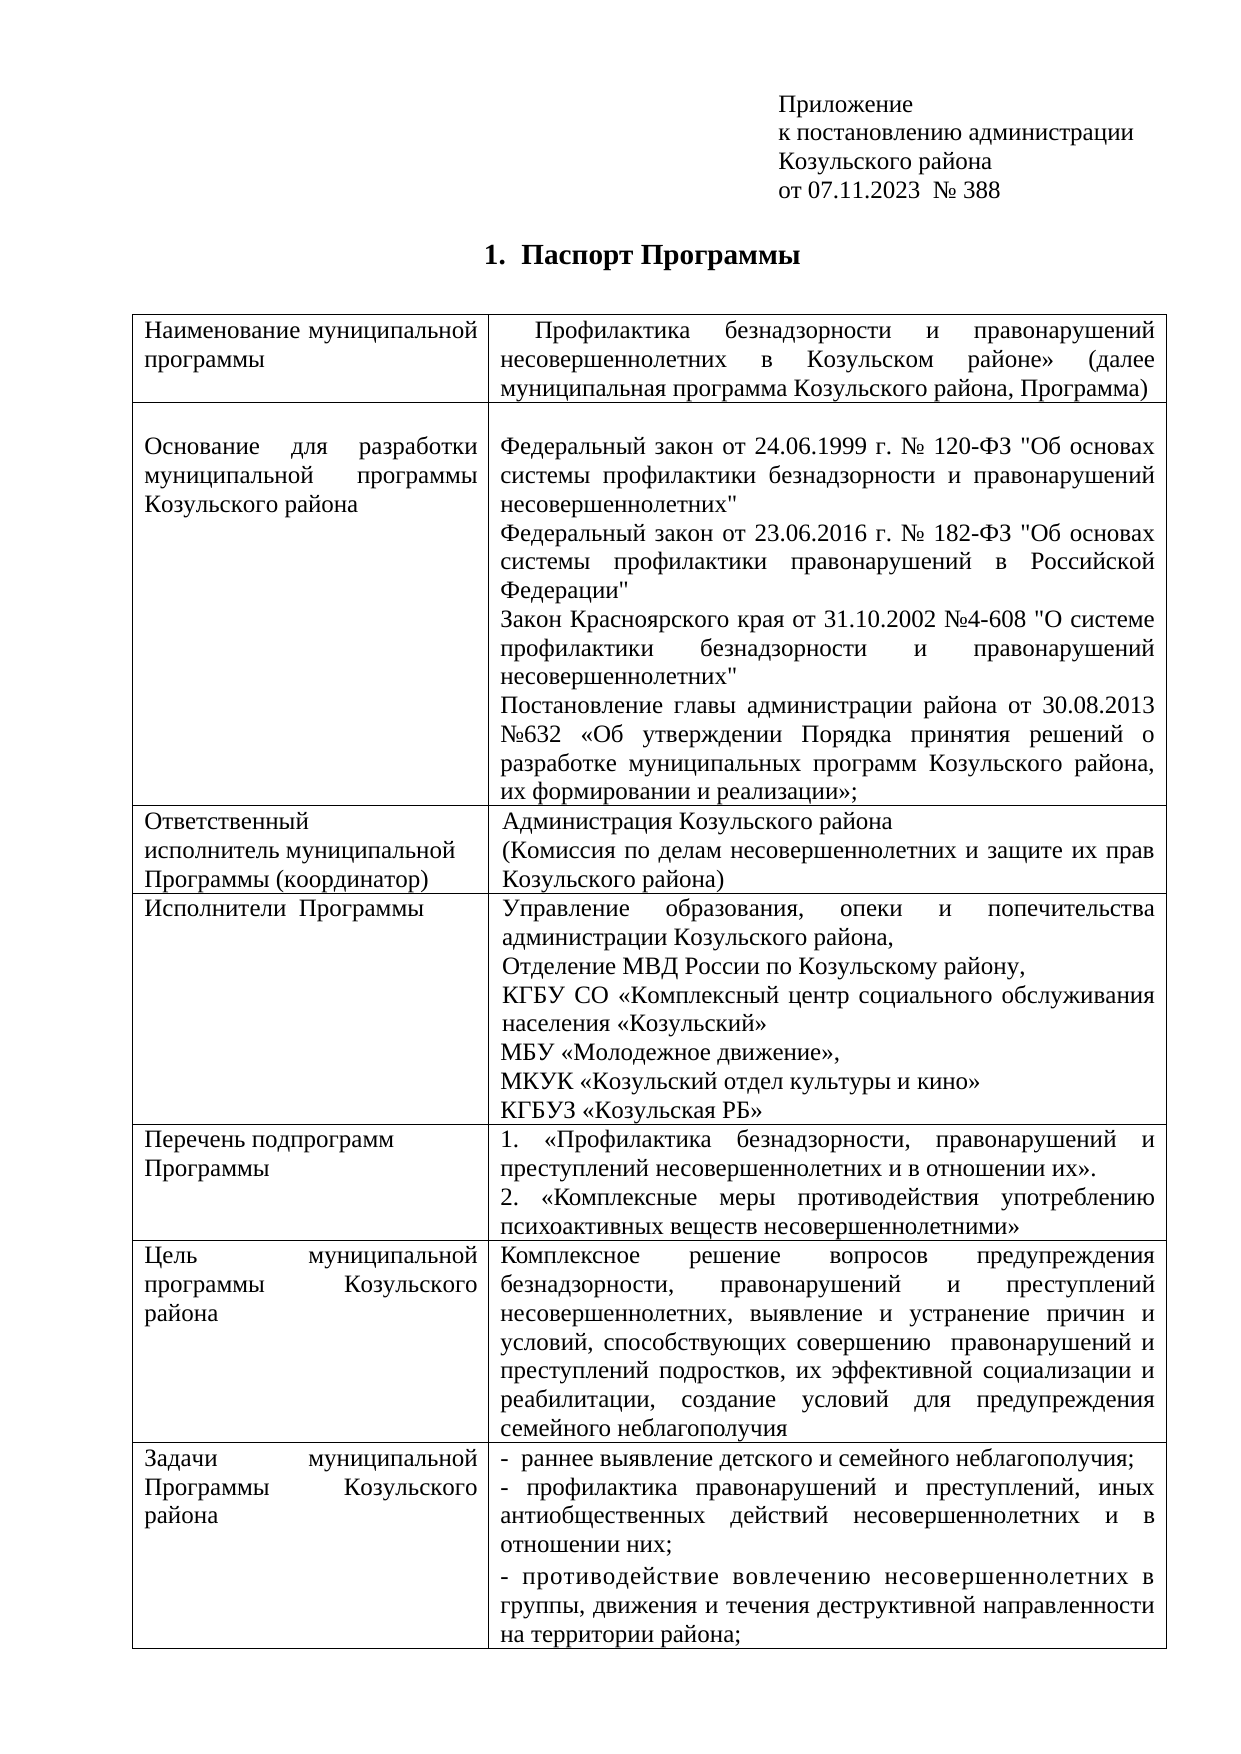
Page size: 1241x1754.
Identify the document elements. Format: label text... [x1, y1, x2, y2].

table_cell Основание для разработки муниципальной программы Козульского района [133, 403, 488, 805]
table_cell 1. «Профилактика безнадзорности, правонарушений и преступлений несовершеннолетних и в отношении их». 2. «Комплексные меры противодействия употреблению психоактивных веществ несовершеннолетними» [489, 1125, 1166, 1239]
table_cell Перечень подпрограмм Программы [133, 1125, 488, 1239]
table_cell Администрация Козульского района (Комиссия по делам несовершеннолетних и защите их прав Козульского района) [489, 806, 1166, 892]
text Козульского района [753, 146, 1152, 175]
text Приложение [753, 89, 1152, 117]
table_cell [489, 1443, 1166, 1648]
table_cell Комплексное решение вопросов предупреждения безнадзорности, правонарушений и преступлений несовершеннолетних, выявление и устранение причин и условий, способствующих совершению правонарушений и преступлений подростков, их эффективной социализации и реабилитации, создание условий для предупреждения семейного неблагополучия [489, 1241, 1166, 1442]
text к постановлению администрации [753, 117, 1152, 146]
table_cell Цель муниципальной программы Козульского района [133, 1241, 488, 1442]
table_cell Ответственный исполнитель муниципальной Программы (координатор) [133, 806, 488, 892]
table_cell Управление образования, опеки и попечительства администрации Козульского района, Отделение МВД России по Козульскому району, КГБУ СО «Комплексный центр социального обслуживания населения «Козульский» МБУ «Молодежное движение», МКУК «Козульский отдел культуры и кино» КГБУЗ «Козульская РБ» [489, 894, 1166, 1123]
text от 07.11.2023 № 388 [753, 175, 1152, 204]
table_cell Федеральный закон от 24.06.1999 г. № 120-ФЗ "Об основах системы профилактики безнадзорности и правонарушений несовершеннолетних" Федеральный закон от 23.06.2016 г. № 182-ФЗ "Об основах системы профилактики правонарушений в Российской Федерации" Закон Красноярского края от 31.10.2002 №4-608 "О системе профилактики безнадзорности и правонарушений несовершеннолетних" Постановление главы администрации района от 30.08.2013 №632 «Об утверждении Порядка принятия решений о разработке муниципальных программ Козульского района, их формировании и реализации»; [489, 403, 1166, 805]
table_cell Исполнители Программы [133, 894, 488, 1123]
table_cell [133, 1443, 488, 1648]
table_header Профилактика безнадзорности и правонарушений несовершеннолетних в Козульском районе» (далее муниципальная программа Козульского района, Программа) [489, 315, 1166, 402]
table_header Наименование муниципальной программы [133, 315, 488, 402]
list Паспорт Программы [133, 237, 1152, 271]
